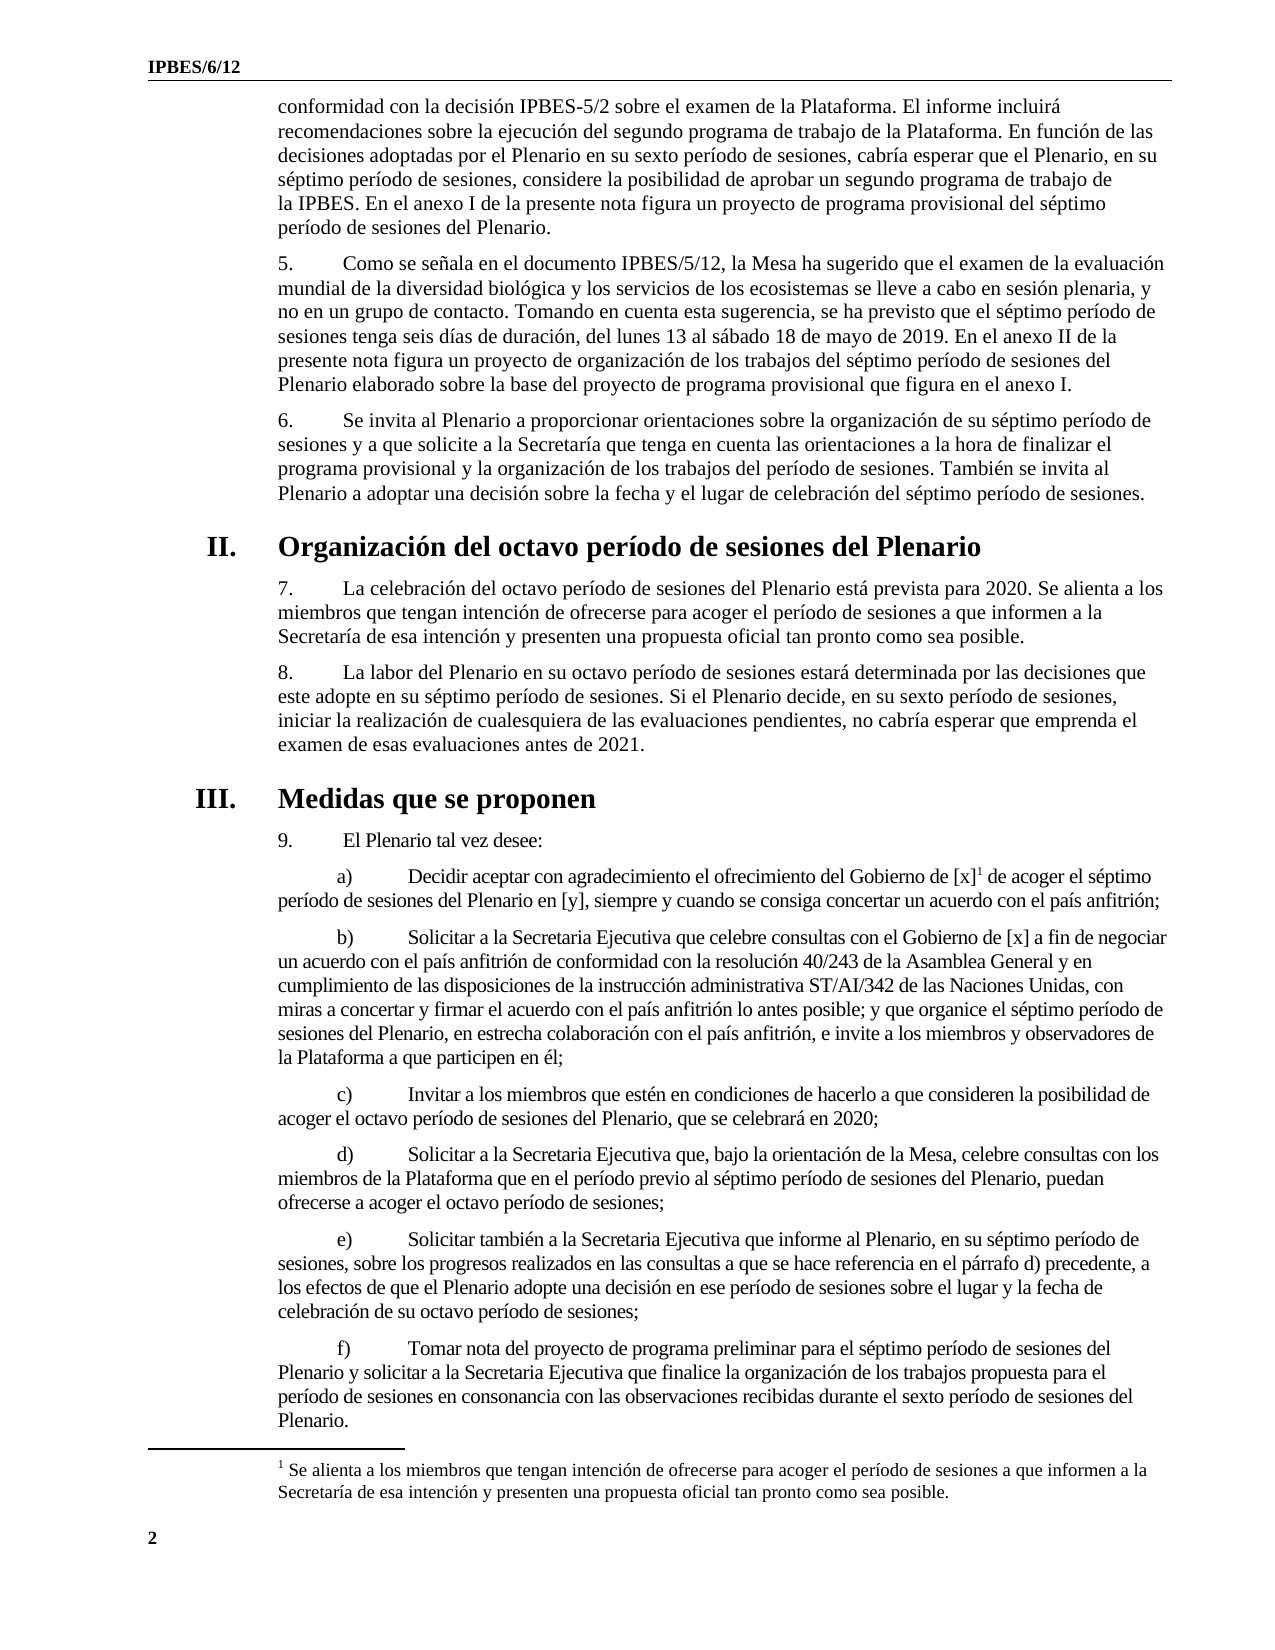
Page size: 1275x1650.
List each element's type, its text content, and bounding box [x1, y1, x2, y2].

list La labor del Plenario en su octavo período de sesiones estará determinada por las decisiones que este adopte en su séptimo período de sesiones. Si el Plenario decide, en su sexto período de sesiones, iniciar la realización de cualesquiera de las evaluaciones pendientes, no cabría esperar que emprenda el examen de esas evaluaciones antes de 2021. [278, 660, 1172, 756]
list Solicitar a la Secretaria Ejecutiva que celebre consultas con el Gobierno de [x] a fin de negociar un acuerdo con el país anfitrión de conformidad con la resolución 40/243 de la Asamblea General y en cumplimiento de las disposiciones de la instrucción administrativa ST/AI/342 de las Naciones Unidas, con miras a concertar y firmar el acuerdo con el país anfitrión lo antes posible; y que organice el séptimo período de sesiones del Plenario, en estrecha colaboración con el país anfitrión, e invite a los miembros y observadores de la Plataforma a que participen en él; [278, 925, 1172, 1069]
list Solicitar a la Secretaria Ejecutiva que, bajo la orientación de la Mesa, celebre consultas con los miembros de la Plataforma que en el período previo al séptimo período de sesiones del Plenario, puedan ofrecerse a acoger el octavo período de sesiones; [278, 1142, 1172, 1214]
list Solicitar también a la Secretaria Ejecutiva que informe al Plenario, en su séptimo período de sesiones, sobre los progresos realizados en las consultas a que se hace referencia en el párrafo d) precedente, a los efectos de que el Plenario adopte una decisión en ese período de sesiones sobre el lugar y la fecha de celebración de su octavo período de sesiones; [278, 1227, 1172, 1323]
list El Plenario tal vez desee: [278, 827, 1172, 852]
list Tomar nota del proyecto de programa preliminar para el séptimo período de sesiones del Plenario y solicitar a la Secretaria Ejecutiva que finalice la organización de los trabajos propuesta para el período de sesiones en consonancia con las observaciones recibidas durante el sexto período de sesiones del Plenario. [278, 1336, 1172, 1432]
text II. Organización del octavo período de sesiones del Plenario [148, 529, 1142, 563]
text III. Medidas que se proponen [148, 781, 1142, 815]
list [278, 94, 1172, 239]
list Decidir aceptar con agradecimiento el ofrecimiento del Gobierno de [x] de acoger el séptimo período de sesiones del Plenario en [y], siempre y cuando se consiga concertar un acuerdo con el país anfitrión; [278, 864, 1172, 912]
list La celebración del octavo período de sesiones del Plenario está prevista para 2020. Se alienta a los miembros que tengan intención de ofrecerse para acoger el período de sesiones a que informen a la Secretaría de esa intención y presenten una propuesta oficial tan pronto como sea posible. [278, 576, 1172, 648]
list Se invita al Plenario a proporcionar orientaciones sobre la organización de su séptimo período de sesiones y a que solicite a la Secretaría que tenga en cuenta las orientaciones a la hora de finalizar el programa provisional y la organización de los trabajos del período de sesiones. También se invita al Plenario a adoptar una decisión sobre la fecha y el lugar de celebración del séptimo período de sesiones. [278, 408, 1172, 504]
list Invitar a los miembros que estén en condiciones de hacerlo a que consideren la posibilidad de acoger el octavo período de sesiones del Plenario, que se celebrará en 2020; [278, 1082, 1172, 1130]
list Como se señala en el documento IPBES/5/12, la Mesa ha sugerido que el examen de la evaluación mundial de la diversidad biológica y los servicios de los ecosistemas se lleve a cabo en sesión plenaria, y no en un grupo de contacto. Tomando en cuenta esta sugerencia, se ha previsto que el séptimo período de sesiones tenga seis días de duración, del lunes 13 al sábado 18 de mayo de 2019. En el anexo II de la presente nota figura un proyecto de organización de los trabajos del séptimo período de sesiones del Plenario elaborado sobre la base del proyecto de programa provisional que figura en el anexo I. [278, 251, 1172, 396]
